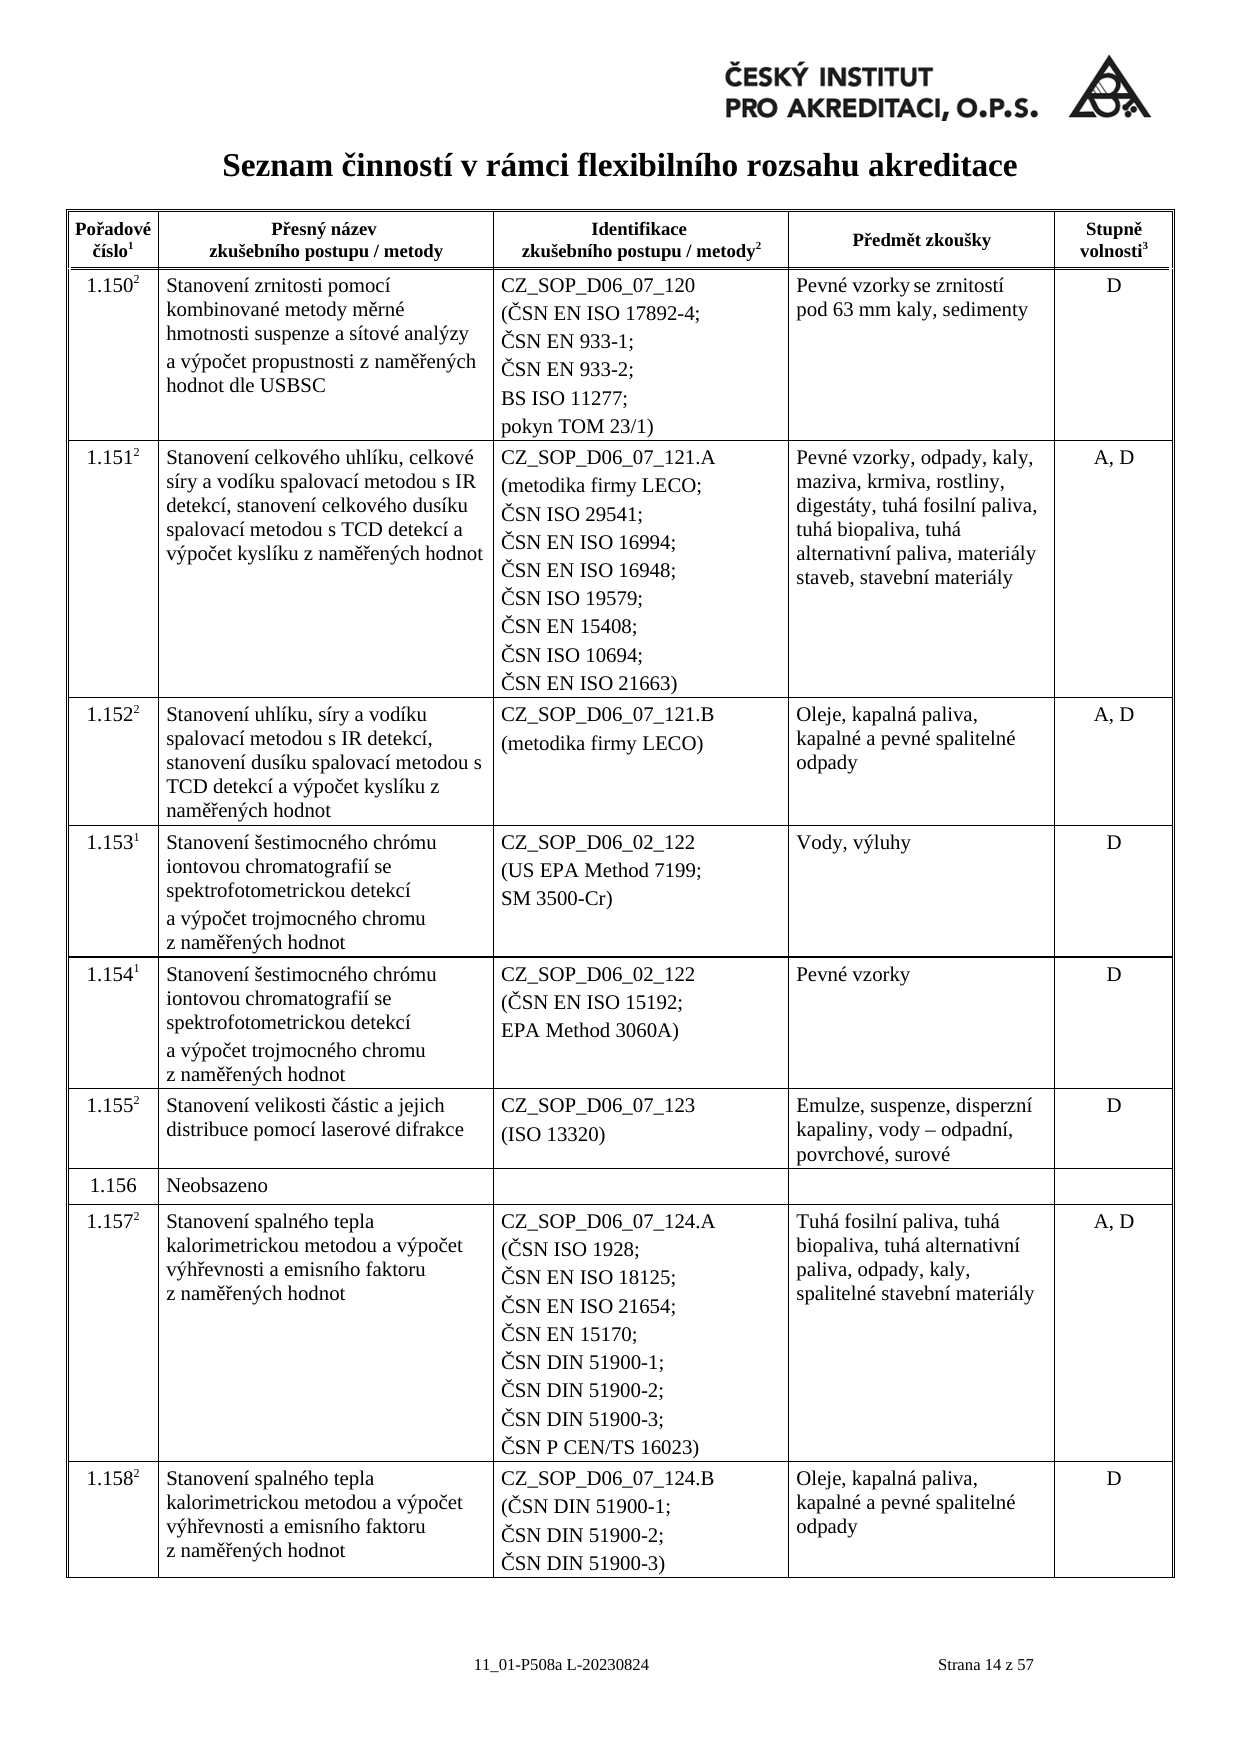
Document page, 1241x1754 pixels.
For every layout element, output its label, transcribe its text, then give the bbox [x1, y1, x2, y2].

table_cell D [1055, 826, 1172, 956]
table_cell Stanovení celkového uhlíku, celkové síry a vodíku spalovací metodou s IR detekcí, stanovení celkového dusíku spalovací metodou s TCD detekcí a výpočet kyslíku z naměřených hodnot [159, 441, 493, 697]
table_cell Emulze, suspenze, disperzní kapaliny, vody – odpadní, povrchové, surové [789, 1089, 1054, 1168]
table_cell Pevné vzorky se zrnitostí pod 63 mm kaly, sedimenty [789, 270, 1054, 440]
table_cell CZ_SOP_D06_07_124.B (ČSN DIN 51900-1; ČSN DIN 51900-2; ČSN DIN 51900-3) [494, 1462, 788, 1577]
table_cell Stanovení šestimocného chrómu iontovou chromatografií se spektrofotometrickou detekcí a výpočet trojmocného chromu z naměřených hodnot [159, 826, 493, 956]
table_cell D [1055, 1462, 1172, 1577]
table_cell Stanovení velikosti částic a jejich distribuce pomocí laserové difrakce [159, 1089, 493, 1168]
table_cell D [1055, 1089, 1172, 1168]
picture [725, 54, 1152, 121]
table_header Identifikace zkušebního postupu / metody2 [494, 212, 788, 267]
table_cell Oleje, kapalná paliva, kapalné a pevné spalitelné odpady [789, 698, 1054, 824]
table_cell CZ_SOP_D06_02_122 (US EPA Method 7199; SM 3500-Cr) [494, 826, 788, 956]
table_cell CZ_SOP_D06_07_124.A (ČSN ISO 1928; ČSN EN ISO 18125; ČSN EN ISO 21654; ČSN EN 15170; ČSN DIN 51900-1; ČSN DIN 51900-2; ČSN DIN 51900-3; ČSN P CEN/TS 16023) [494, 1205, 788, 1461]
table_cell Oleje, kapalná paliva, kapalné a pevné spalitelné odpady [789, 1462, 1054, 1577]
table_cell D [1055, 958, 1172, 1088]
table_cell CZ_SOP_D06_07_120 (ČSN EN ISO 17892-4; ČSN EN 933-1; ČSN EN 933-2; BS ISO 11277; pokyn TOM 23/1) [494, 270, 788, 440]
table_header Stupně volnosti3 [1055, 212, 1172, 267]
table_cell 1.156 [69, 1169, 158, 1204]
table_cell CZ_SOP_D06_07_121.A (metodika firmy LECO; ČSN ISO 29541; ČSN EN ISO 16994; ČSN EN ISO 16948; ČSN ISO 19579; ČSN EN 15408; ČSN ISO 10694; ČSN EN ISO 21663) [494, 441, 788, 697]
table_cell CZ_SOP_D06_02_122 (ČSN EN ISO 15192; EPA Method 3060A) [494, 958, 788, 1088]
table_cell Stanovení šestimocného chrómu iontovou chromatografií se spektrofotometrickou detekcí a výpočet trojmocného chromu z naměřených hodnot [159, 958, 493, 1088]
table_cell CZ_SOP_D06_07_123 (ISO 13320) [494, 1089, 788, 1168]
table_cell Stanovení uhlíku, síry a vodíku spalovací metodou s IR detekcí, stanovení dusíku spalovací metodou s TCD detekcí a výpočet kyslíku z naměřených hodnot [159, 698, 493, 824]
table_cell Stanovení spalného tepla kalorimetrickou metodou a výpočet výhřevnosti a emisního faktoru z naměřených hodnot [159, 1462, 493, 1577]
table_cell 1.1582 [69, 1462, 158, 1577]
table_cell A, D [1055, 1205, 1172, 1461]
table_cell [789, 1169, 1054, 1204]
table_cell Tuhá fosilní paliva, tuhá biopaliva, tuhá alternativní paliva, odpady, kaly, spalitelné stavební materiály [789, 1205, 1054, 1461]
table_cell 1.1552 [69, 1089, 158, 1168]
table_cell 1.1572 [69, 1205, 158, 1461]
table_cell 1.1512 [69, 441, 158, 697]
table_cell CZ_SOP_D06_07_121.B (metodika firmy LECO) [494, 698, 788, 824]
table_header Pořadové číslo1 [69, 212, 158, 267]
table_cell 1.1522 [69, 698, 158, 824]
table_cell Stanovení zrnitosti pomocí kombinované metody měrné hmotnosti suspenze a sítové analýzy a výpočet propustnosti z naměřených hodnot dle USBSC [159, 270, 493, 440]
table_cell A, D [1055, 441, 1172, 697]
table_cell Pevné vzorky, odpady, kaly, maziva, krmiva, rostliny, digestáty, tuhá fosilní paliva, tuhá biopaliva, tuhá alternativní paliva, materiály staveb, stavební materiály [789, 441, 1054, 697]
table_cell 1.1531 [69, 826, 158, 956]
table_header Předmět zkoušky [789, 212, 1054, 267]
table_cell 1.1502 [67, 267, 158, 440]
table_cell A, D [1055, 698, 1172, 824]
table_cell [494, 1169, 788, 1204]
table_cell Pevné vzorky [789, 958, 1054, 1088]
table_cell [1055, 1169, 1172, 1204]
table_cell D [1055, 267, 1173, 440]
table_cell Stanovení spalného tepla kalorimetrickou metodou a výpočet výhřevnosti a emisního faktoru z naměřených hodnot [159, 1205, 493, 1461]
table_header Přesný název zkušebního postupu / metody [159, 212, 493, 267]
table_cell Neobsazeno [159, 1169, 493, 1204]
table_cell Vody, výluhy [789, 826, 1054, 956]
table_cell 1.1541 [69, 958, 158, 1088]
